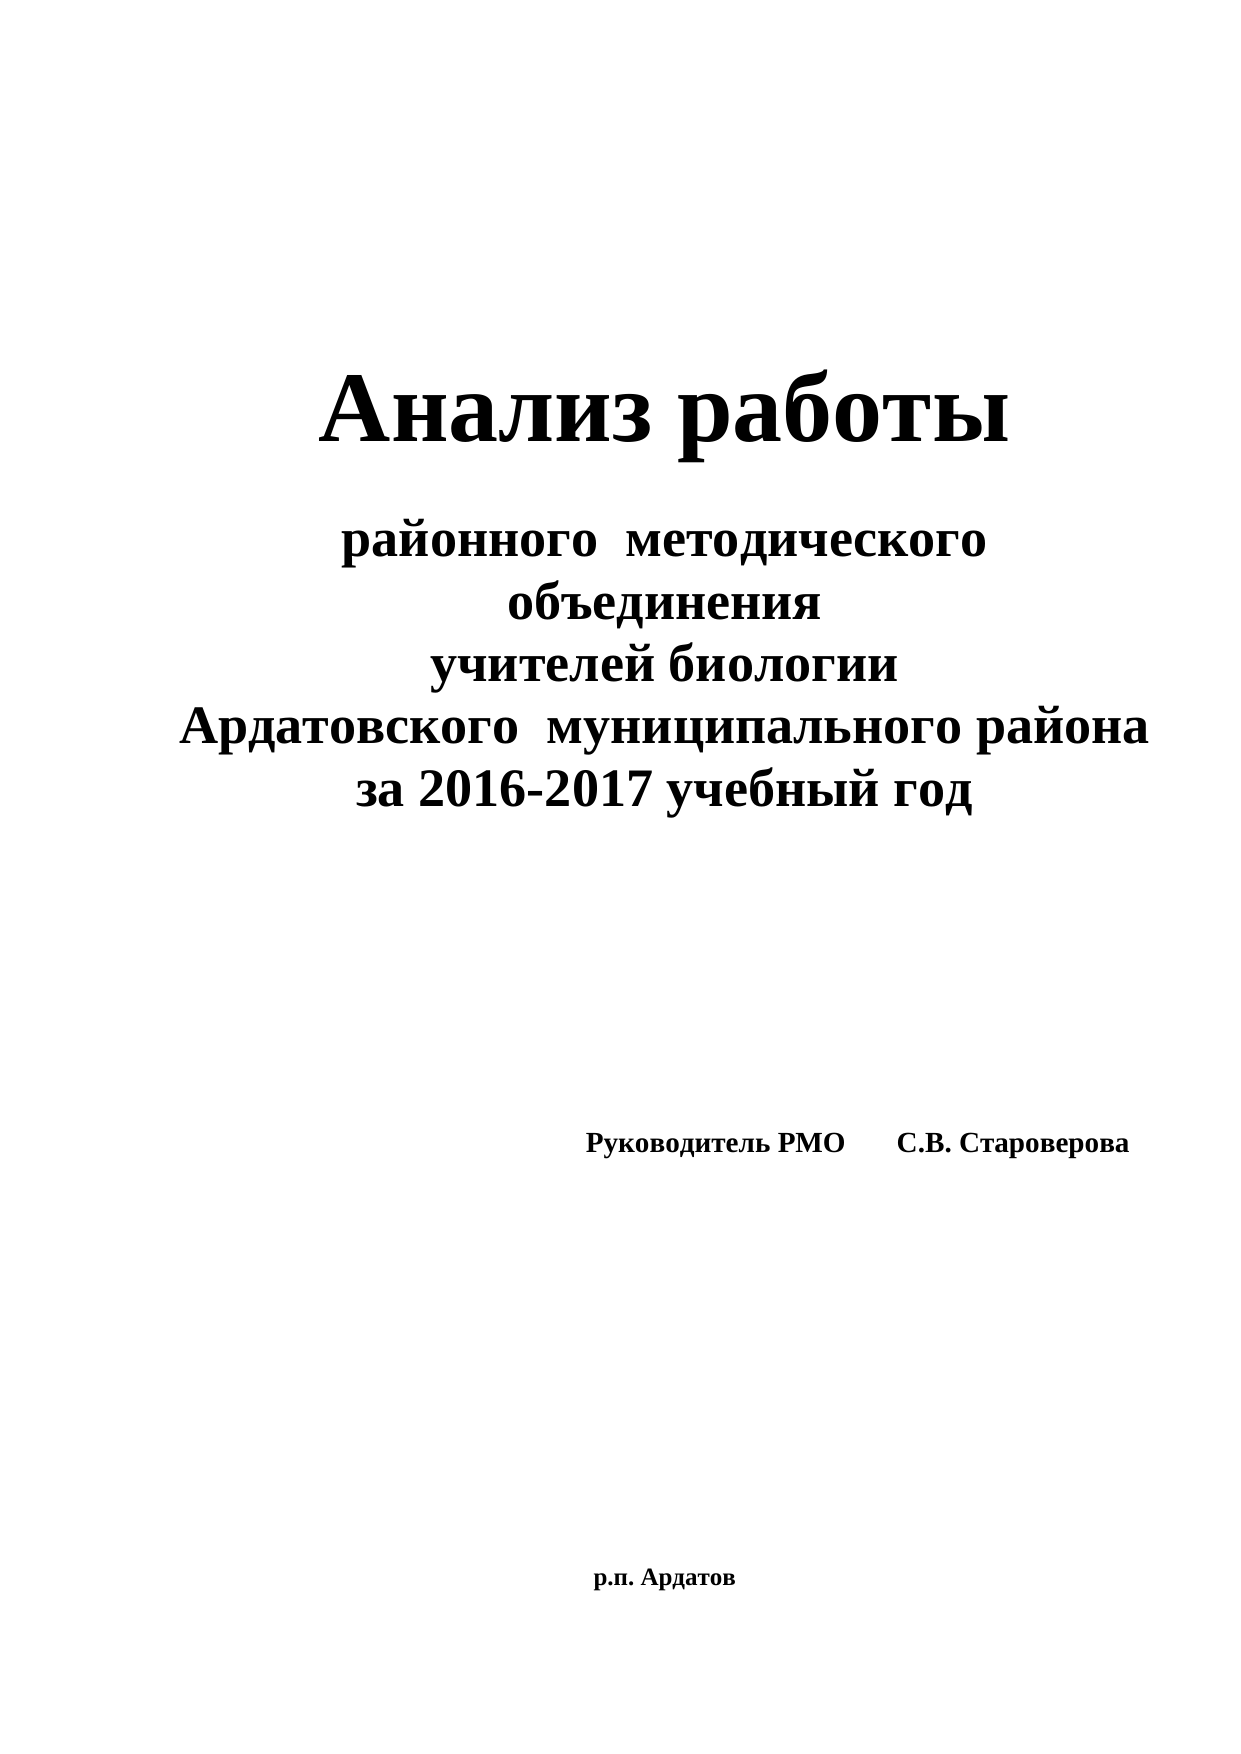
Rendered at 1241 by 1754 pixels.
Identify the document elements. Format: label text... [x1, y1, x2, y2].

text Ардатовского муниципального района [177, 693, 1152, 755]
text Руководитель РМО С.В. Староверова [177, 1126, 1152, 1159]
text районного методического объединения [177, 506, 1152, 631]
text учителей биологии [177, 631, 1152, 693]
text за 2016-2017 учебный год [177, 755, 1152, 818]
text Анализ работы [177, 348, 1152, 463]
text р.п. Ардатов [177, 1562, 1152, 1591]
